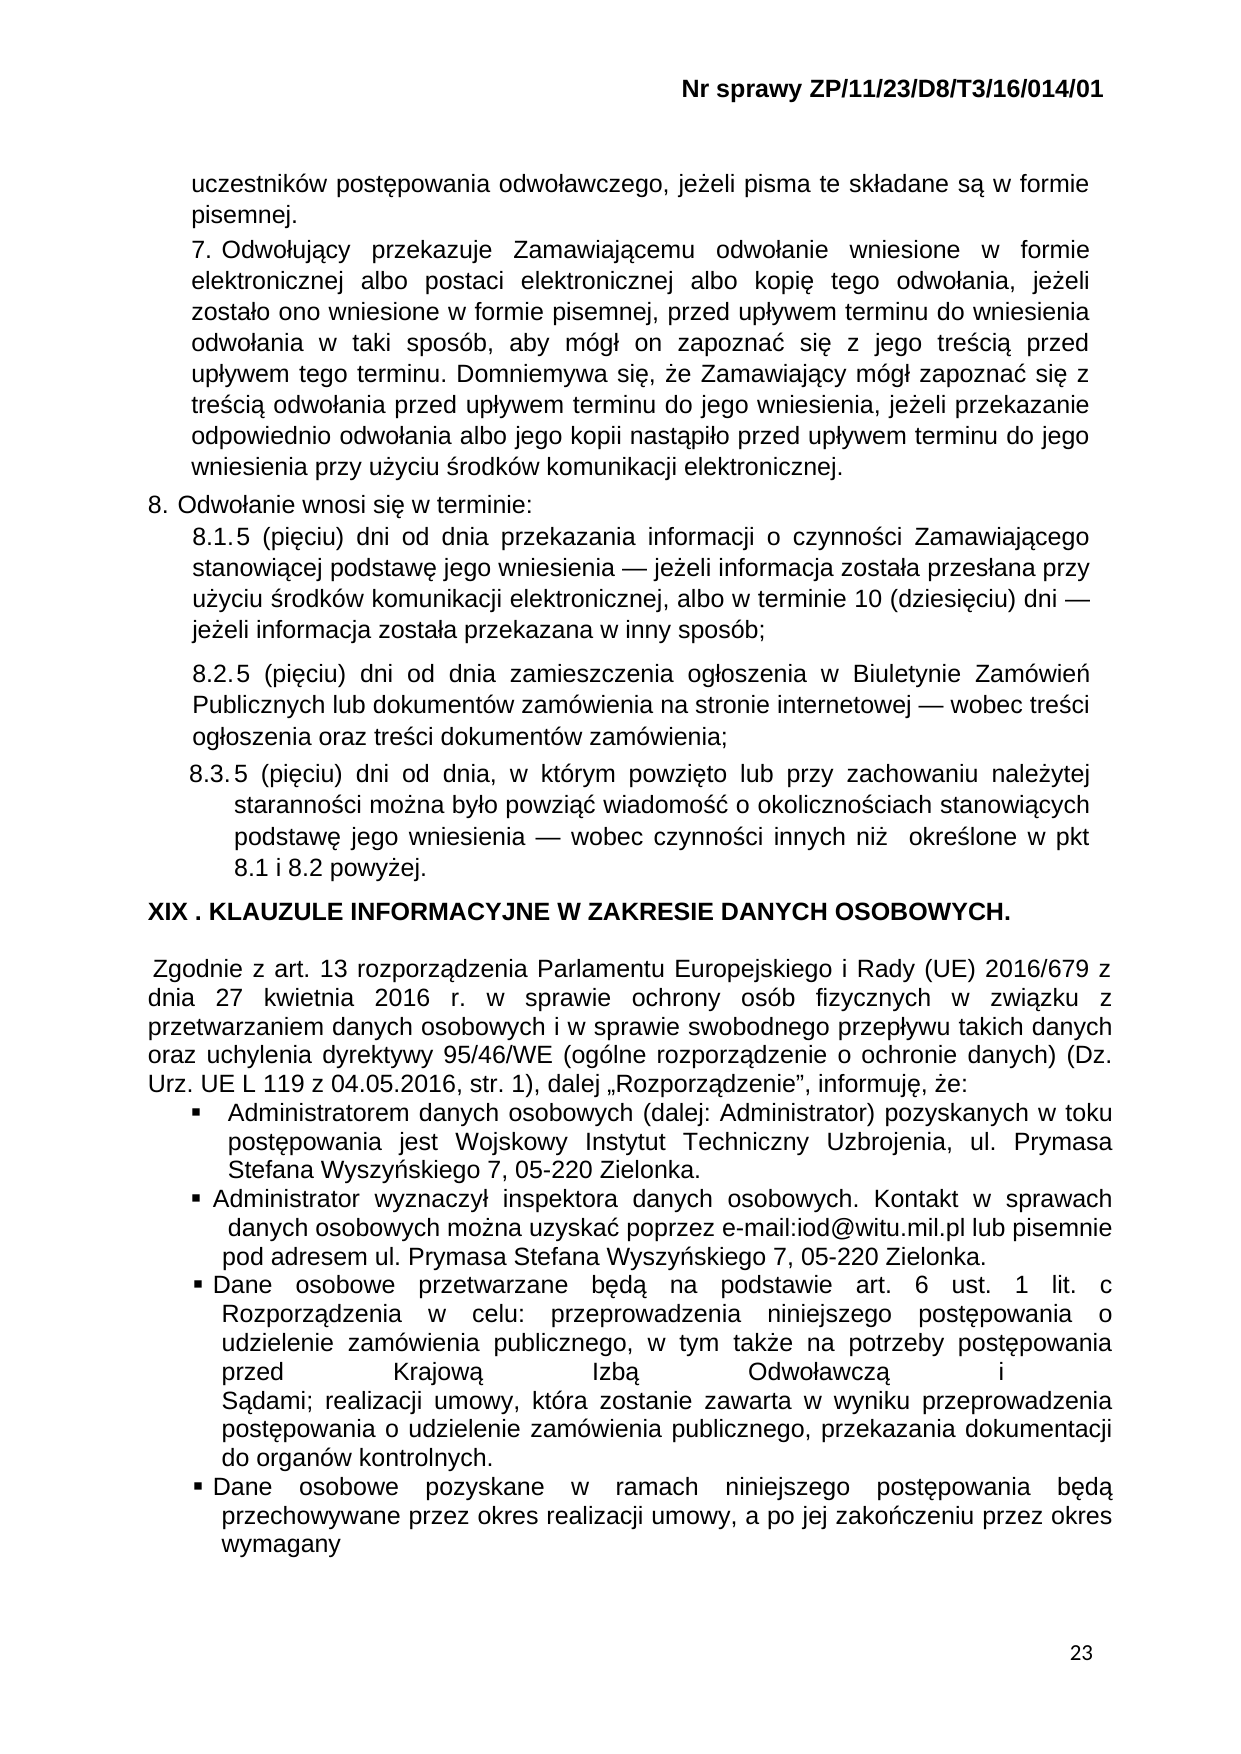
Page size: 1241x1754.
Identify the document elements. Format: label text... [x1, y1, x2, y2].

list Administratorem danych osobowych (dalej: Administrator) pozyskanych w toku postępowania jest Wojskowy Instytut Techniczny Uzbrojenia, ul. Prymasa Stefana Wyszyńskiego 7, 05-220 Zielonka. [190, 1098, 1114, 1184]
list 5 (pięciu) dni od dnia przekazania informacji o czynności Zamawiającego stanowiącej podstawę jego wniesienia — jeżeli informacja została przesłana przy użyciu środków komunikacji elektronicznej, albo w terminie 10 (dziesięciu) dni — jeżeli informacja została przekazana w inny sposób; [192, 522, 1091, 643]
text pod adresem ul. Prymasa Stefana Wyszyńskiego 7, 05-220 Zielonka. [153, 1242, 1114, 1271]
list Odwołujący przekazuje Zamawiającemu odwołanie wniesione w formie elektronicznej albo postaci elektronicznej albo kopię tego odwołania, jeżeli zostało ono wniesione w formie pisemnej, przed upływem terminu do wniesienia odwołania w taki sposób, aby mógł on zapoznać się z jego treścią przed upływem tego terminu. Domniemywa się, że Zamawiający mógł zapoznać się z treścią odwołania przed upływem terminu do jego wniesienia, jeżeli przekazanie odpowiednio odwołania albo jego kopii nastąpiło przed upływem terminu do jego wniesienia przy użyciu środków komunikacji elektronicznej. [191, 235, 1091, 481]
list Administrator wyznaczył inspektora danych osobowych. Kontakt w sprawach danych osobowych można uzyskać poprzez e-mail:iod@witu.mil.pl lub pisemnie [190, 1184, 1114, 1242]
list 5 (pięciu) dni od dnia zamieszczenia ogłoszenia w Biuletynie Zamówień Publicznych lub dokumentów zamówienia na stronie internetowej — wobec treści ogłoszenia oraz treści dokumentów zamówienia; [192, 659, 1091, 750]
text XIX . KLAUZULE INFORMACYJNE W ZAKRESIE DANYCH OSOBOWYCH. [148, 897, 1093, 925]
list Odwołanie wnosi się w terminie: [148, 490, 1091, 519]
list 5 (pięciu) dni od dnia, w którym powzięto lub przy zachowaniu należytej staranności można było powziąć wiadomość o okolicznościach stanowiących podstawę jego wniesienia — wobec czynności innych niż określone w pkt 8.1 i 8.2 powyżej. [189, 759, 1091, 881]
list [191, 169, 1091, 229]
list Dane osobowe przetwarzane będą na podstawie art. 6 ust. 1 lit. c Rozporządzenia w celu: przeprowadzenia niniejszego postępowania o udzielenie zamówienia publicznego, w tym także na potrzeby postępowania przed Krajową Izbą Odwoławczą i Sądami; realizacji umowy, która zostanie zawarta w wyniku przeprowadzenia postępowania o udzielenie zamówienia publicznego, przekazania dokumentacji do organów kontrolnych. [192, 1271, 1114, 1472]
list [192, 1472, 1114, 1558]
text Zgodnie z art. 13 rozporządzenia Parlamentu Europejskiego i Rady (UE) 2016/679 z dnia 27 kwietnia 2016 r. w sprawie ochrony osób fizycznych w związku z przetwarzaniem danych osobowych i w sprawie swobodnego przepływu takich danych oraz uchylenia dyrektywy 95/46/WE (ogólne rozporządzenie o ochronie danych) (Dz. Urz. UE L 119 z 04.05.2016, str. 1), dalej „Rozporządzenie”, informuję, że: [148, 954, 1114, 1098]
